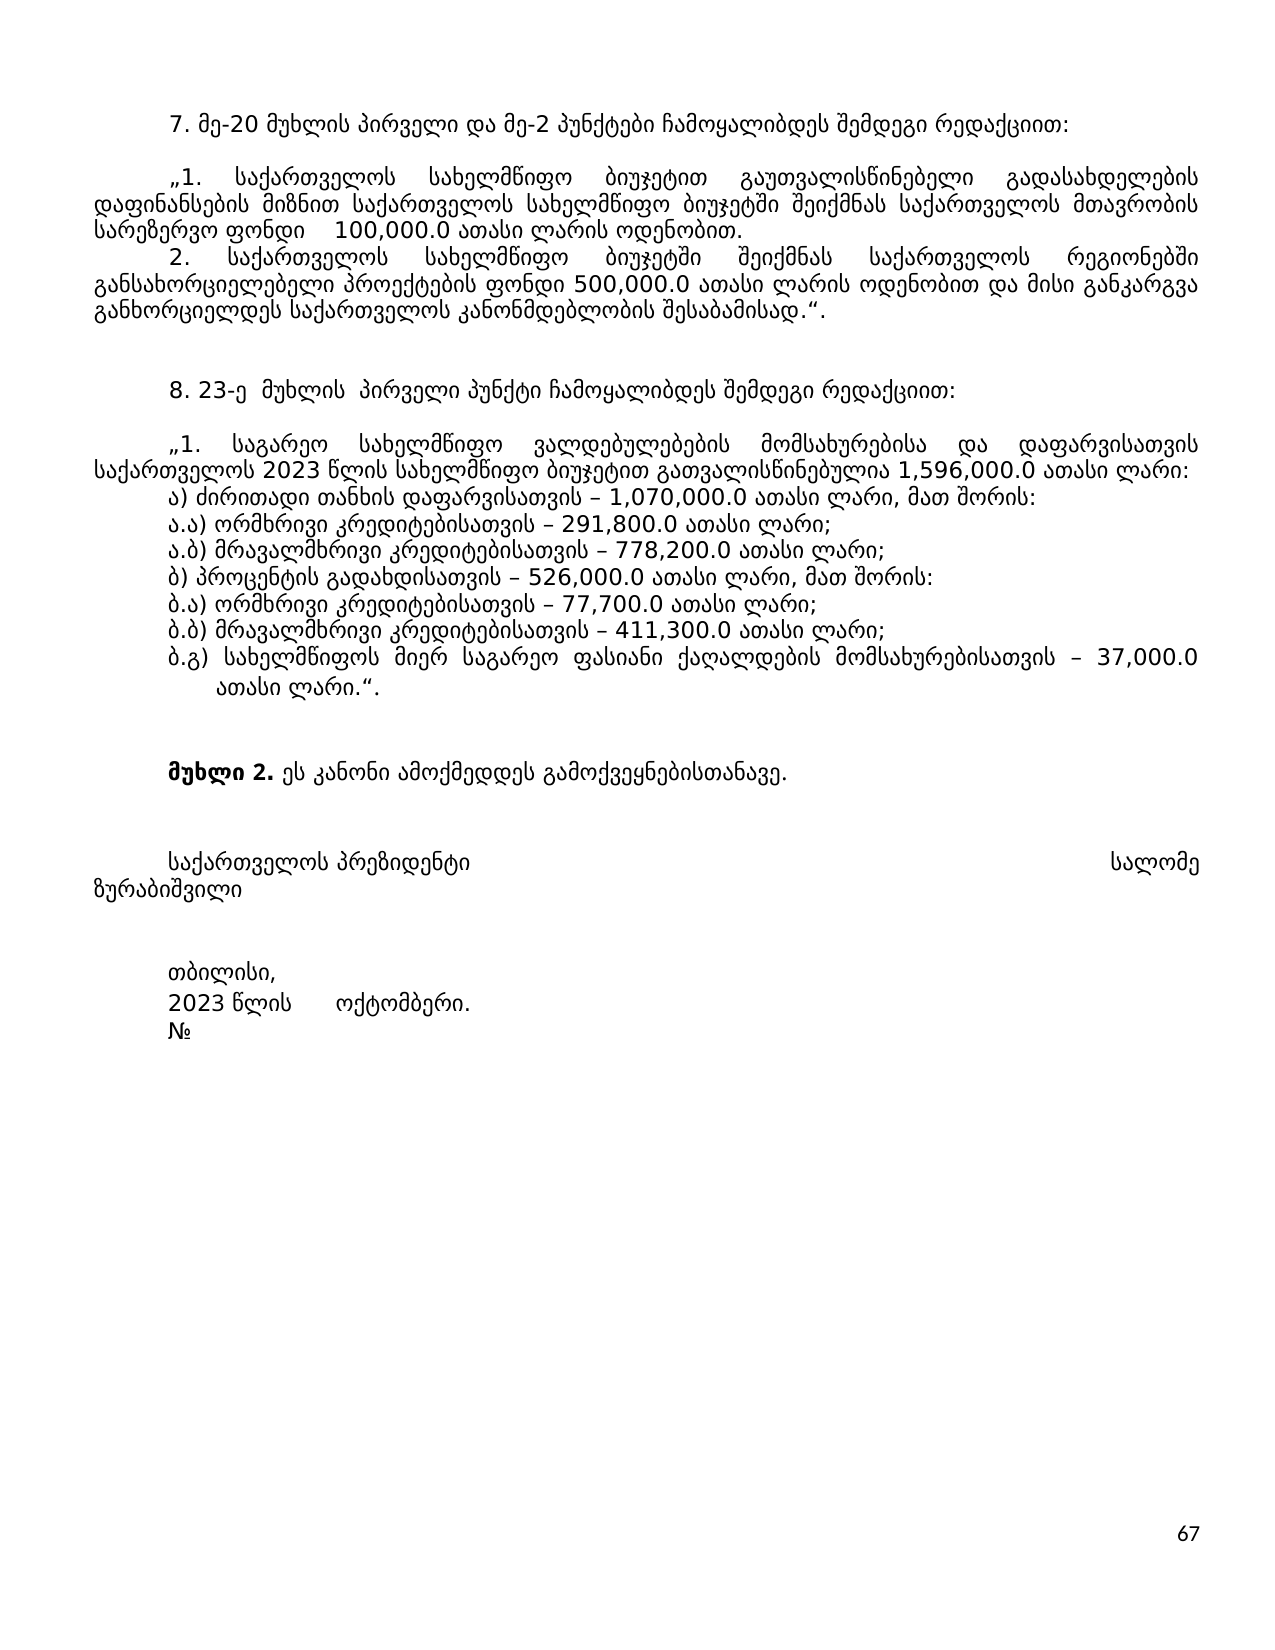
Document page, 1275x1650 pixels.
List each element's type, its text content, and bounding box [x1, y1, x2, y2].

text 8. 23-ე მუხლის პირველი პუნქტი ჩამოყალიბდეს შემდეგი რედაქციით: [94, 378, 1200, 404]
text საქართველოს პრეზიდენტი სალომე ზურაბიშვილი [94, 849, 1200, 903]
text ა) ძირითადი თანხის დაფარვისათვის – 1,070,000.0 ათასი ლარი, მათ შორის: [94, 484, 1200, 511]
text „1. საგარეო სახელმწიფო ვალდებულებების მომსახურებისა და დაფარვისათვის საქართველოს 2023 წლის სახელმწიფო ბიუჯეტით გათვალისწინებულია 1,596,000.0 ათასი ლარი: [94, 431, 1200, 484]
text 7. მე-20 მუხლის პირველი და მე-2 პუნქტები ჩამოყალიბდეს შემდეგი რედაქციით: [94, 111, 1200, 138]
text 2. საქართველოს სახელმწიფო ბიუჯეტში შეიქმნას საქართველოს რეგიონებში განსახორციელებელი პროექტების ფონდი 500,000.0 ათასი ლარის ოდენობით და მისი განკარგვა განხორციელდეს საქართველოს კანონმდებლობის შესაბამისად.“. [94, 244, 1200, 324]
text ბ.ბ) მრავალმხრივი კრედიტებისათვის – 411,300.0 ათასი ლარი; [94, 618, 1200, 644]
text თბილისი, [94, 956, 1200, 987]
text მუხლი 2. ეს კანონი ამოქმედდეს გამოქვეყნებისთანავე. [94, 756, 1200, 787]
text „1. საქართველოს სახელმწიფო ბიუჯეტით გაუთვალისწინებელი გადასახდელების დაფინანსების მიზნით საქართველოს სახელმწიფო ბიუჯეტში შეიქმნას საქართველოს მთავრობის სარეზერვო ფონდი 100,000.0 ათასი ლარის ოდენობით. [94, 164, 1200, 244]
text 2023 წლის ოქტომბერი. [94, 987, 1200, 1018]
text ა.ბ) მრავალმხრივი კრედიტებისათვის – 778,200.0 ათასი ლარი; [94, 538, 1200, 564]
text ა.ა) ორმხრივი კრედიტებისათვის – 291,800.0 ათასი ლარი; [94, 511, 1200, 538]
text № [94, 1018, 1200, 1045]
text ბ) პროცენტის გადახდისათვის – 526,000.0 ათასი ლარი, მათ შორის: [94, 564, 1200, 591]
text ბ.ა) ორმხრივი კრედიტებისათვის – 77,700.0 ათასი ლარი; [94, 591, 1200, 618]
text ბ.გ) სახელმწიფოს მიერ საგარეო ფასიანი ქაღალდების მომსახურებისათვის – 37,000.0 ათასი ლარი.“. [168, 644, 1200, 702]
